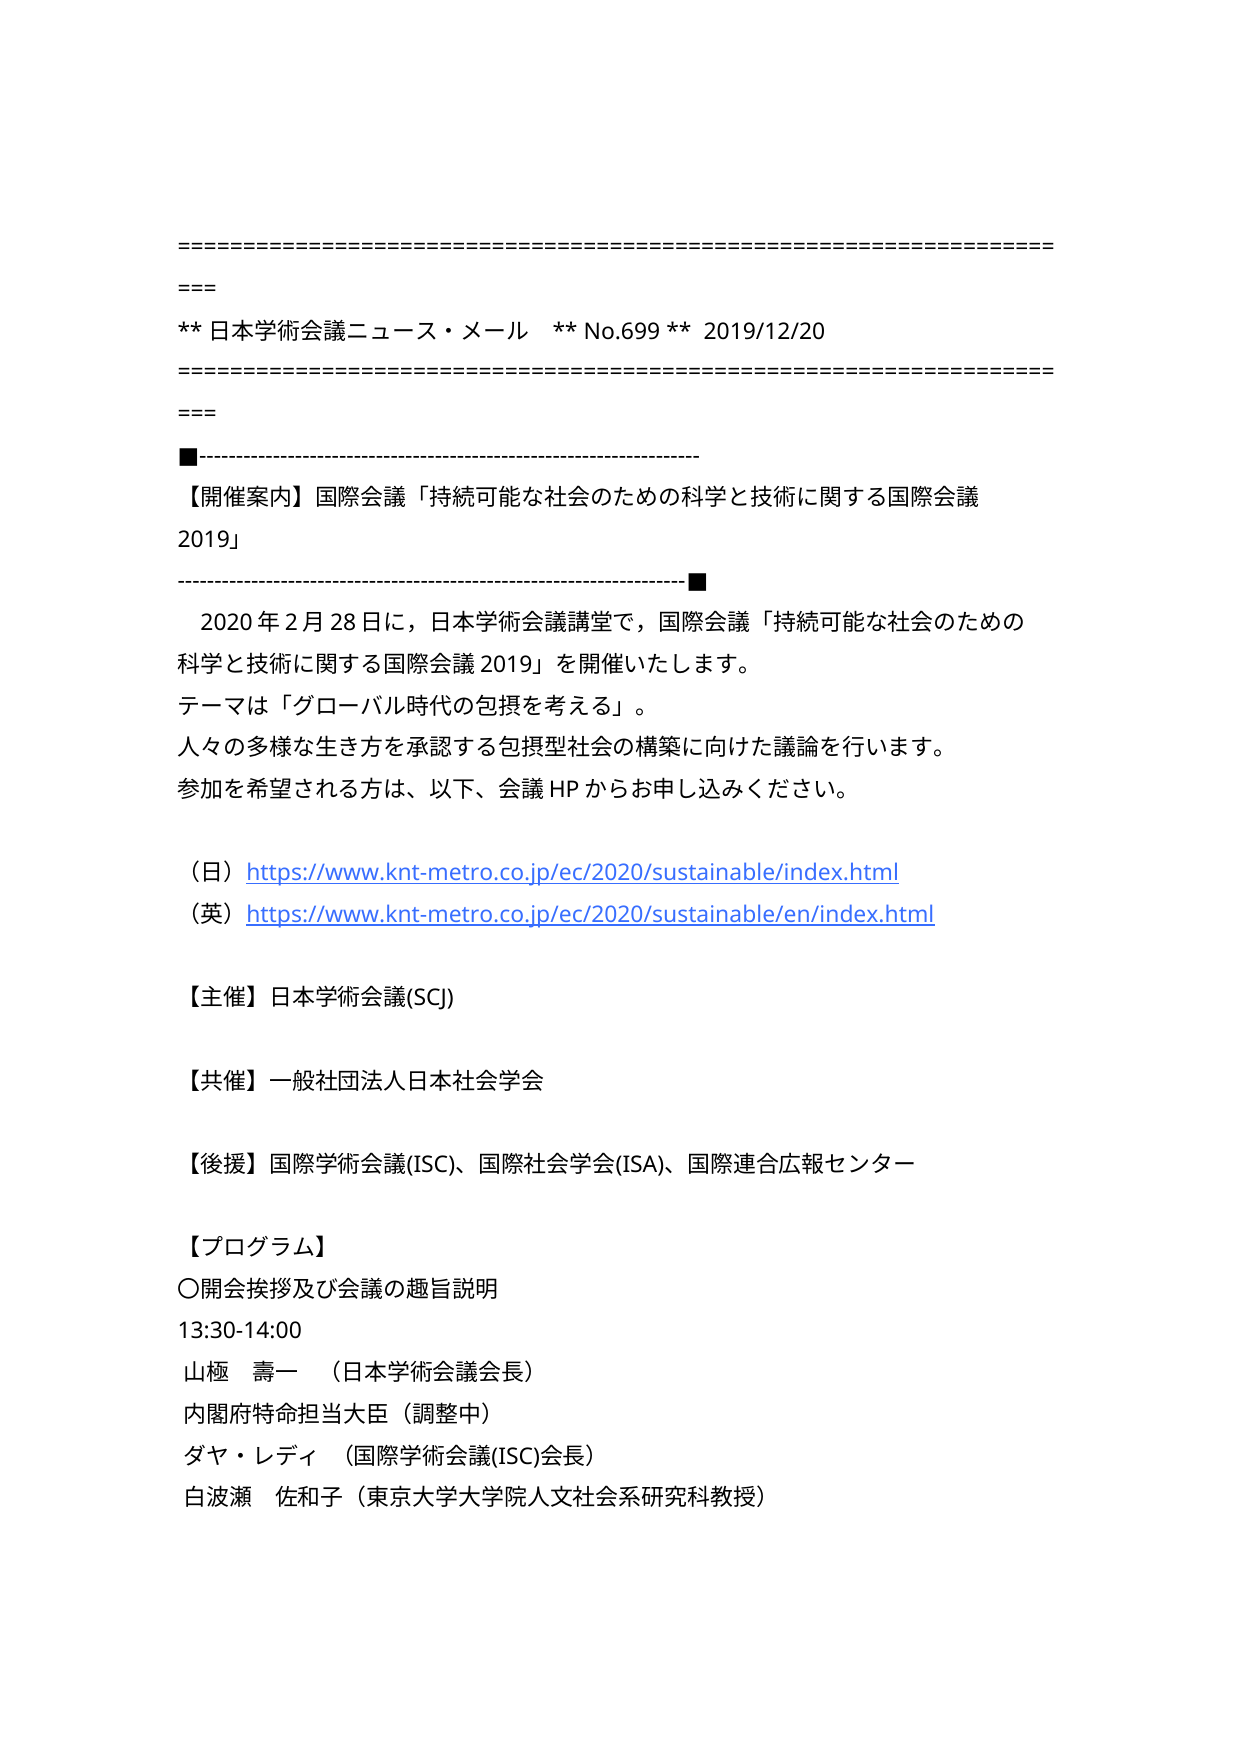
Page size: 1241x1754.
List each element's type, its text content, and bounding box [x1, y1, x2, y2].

text 【後援】国際学術会議(ISC)、国際社会学会(ISA)、国際連合広報センター [177, 1142, 1063, 1183]
text 科学と技術に関する国際会議2019」を開催いたします。 [177, 642, 1063, 683]
text 【プログラム】 [177, 1225, 1063, 1267]
text 山極 壽一 （日本学術会議会長） [177, 1350, 1063, 1392]
text 2020年2月28日に，日本学術会議講堂で，国際会議「持続可能な社会のための [177, 600, 1063, 642]
text テーマは「グローバル時代の包摂を考える」。 [177, 683, 1063, 725]
text （日）https://www.knt-metro.co.jp/ec/2020/sustainable/index.html [177, 850, 1063, 892]
text ** 日本学術会議ニュース・メール ** No.699 ** 2019/12/20 [177, 308, 1063, 350]
text 白波瀬 佐和子（東京大学大学院人文社会系研究科教授） [177, 1475, 1063, 1517]
text ■-------------------------------------------------------------------- [177, 433, 1063, 475]
text 参加を希望される方は、以下、会議HPからお申し込みください。 [177, 767, 1063, 808]
text ---------------------------------------------------------------------■ [177, 558, 1063, 600]
text 内閣府特命担当大臣（調整中） [177, 1392, 1063, 1433]
text ダヤ・レディ （国際学術会議(ISC)会長） [177, 1433, 1063, 1475]
text 【開催案内】国際会議「持続可能な社会のための科学と技術に関する国際会議 [177, 475, 1063, 517]
text 【主催】日本学術会議(SCJ) [177, 975, 1063, 1017]
text ====================================================================== [177, 225, 1063, 308]
text 13:30-14:00 [177, 1308, 1063, 1350]
text ====================================================================== [177, 350, 1063, 433]
text 人々の多様な生き方を承認する包摂型社会の構築に向けた議論を行います。 [177, 725, 1063, 767]
text 【共催】一般社団法人日本社会学会 [177, 1058, 1063, 1100]
text 〇開会挨拶及び会議の趣旨説明 [177, 1267, 1063, 1308]
text 2019」 [177, 517, 1063, 558]
text （英）https://www.knt-metro.co.jp/ec/2020/sustainable/en/index.html [177, 892, 1063, 933]
